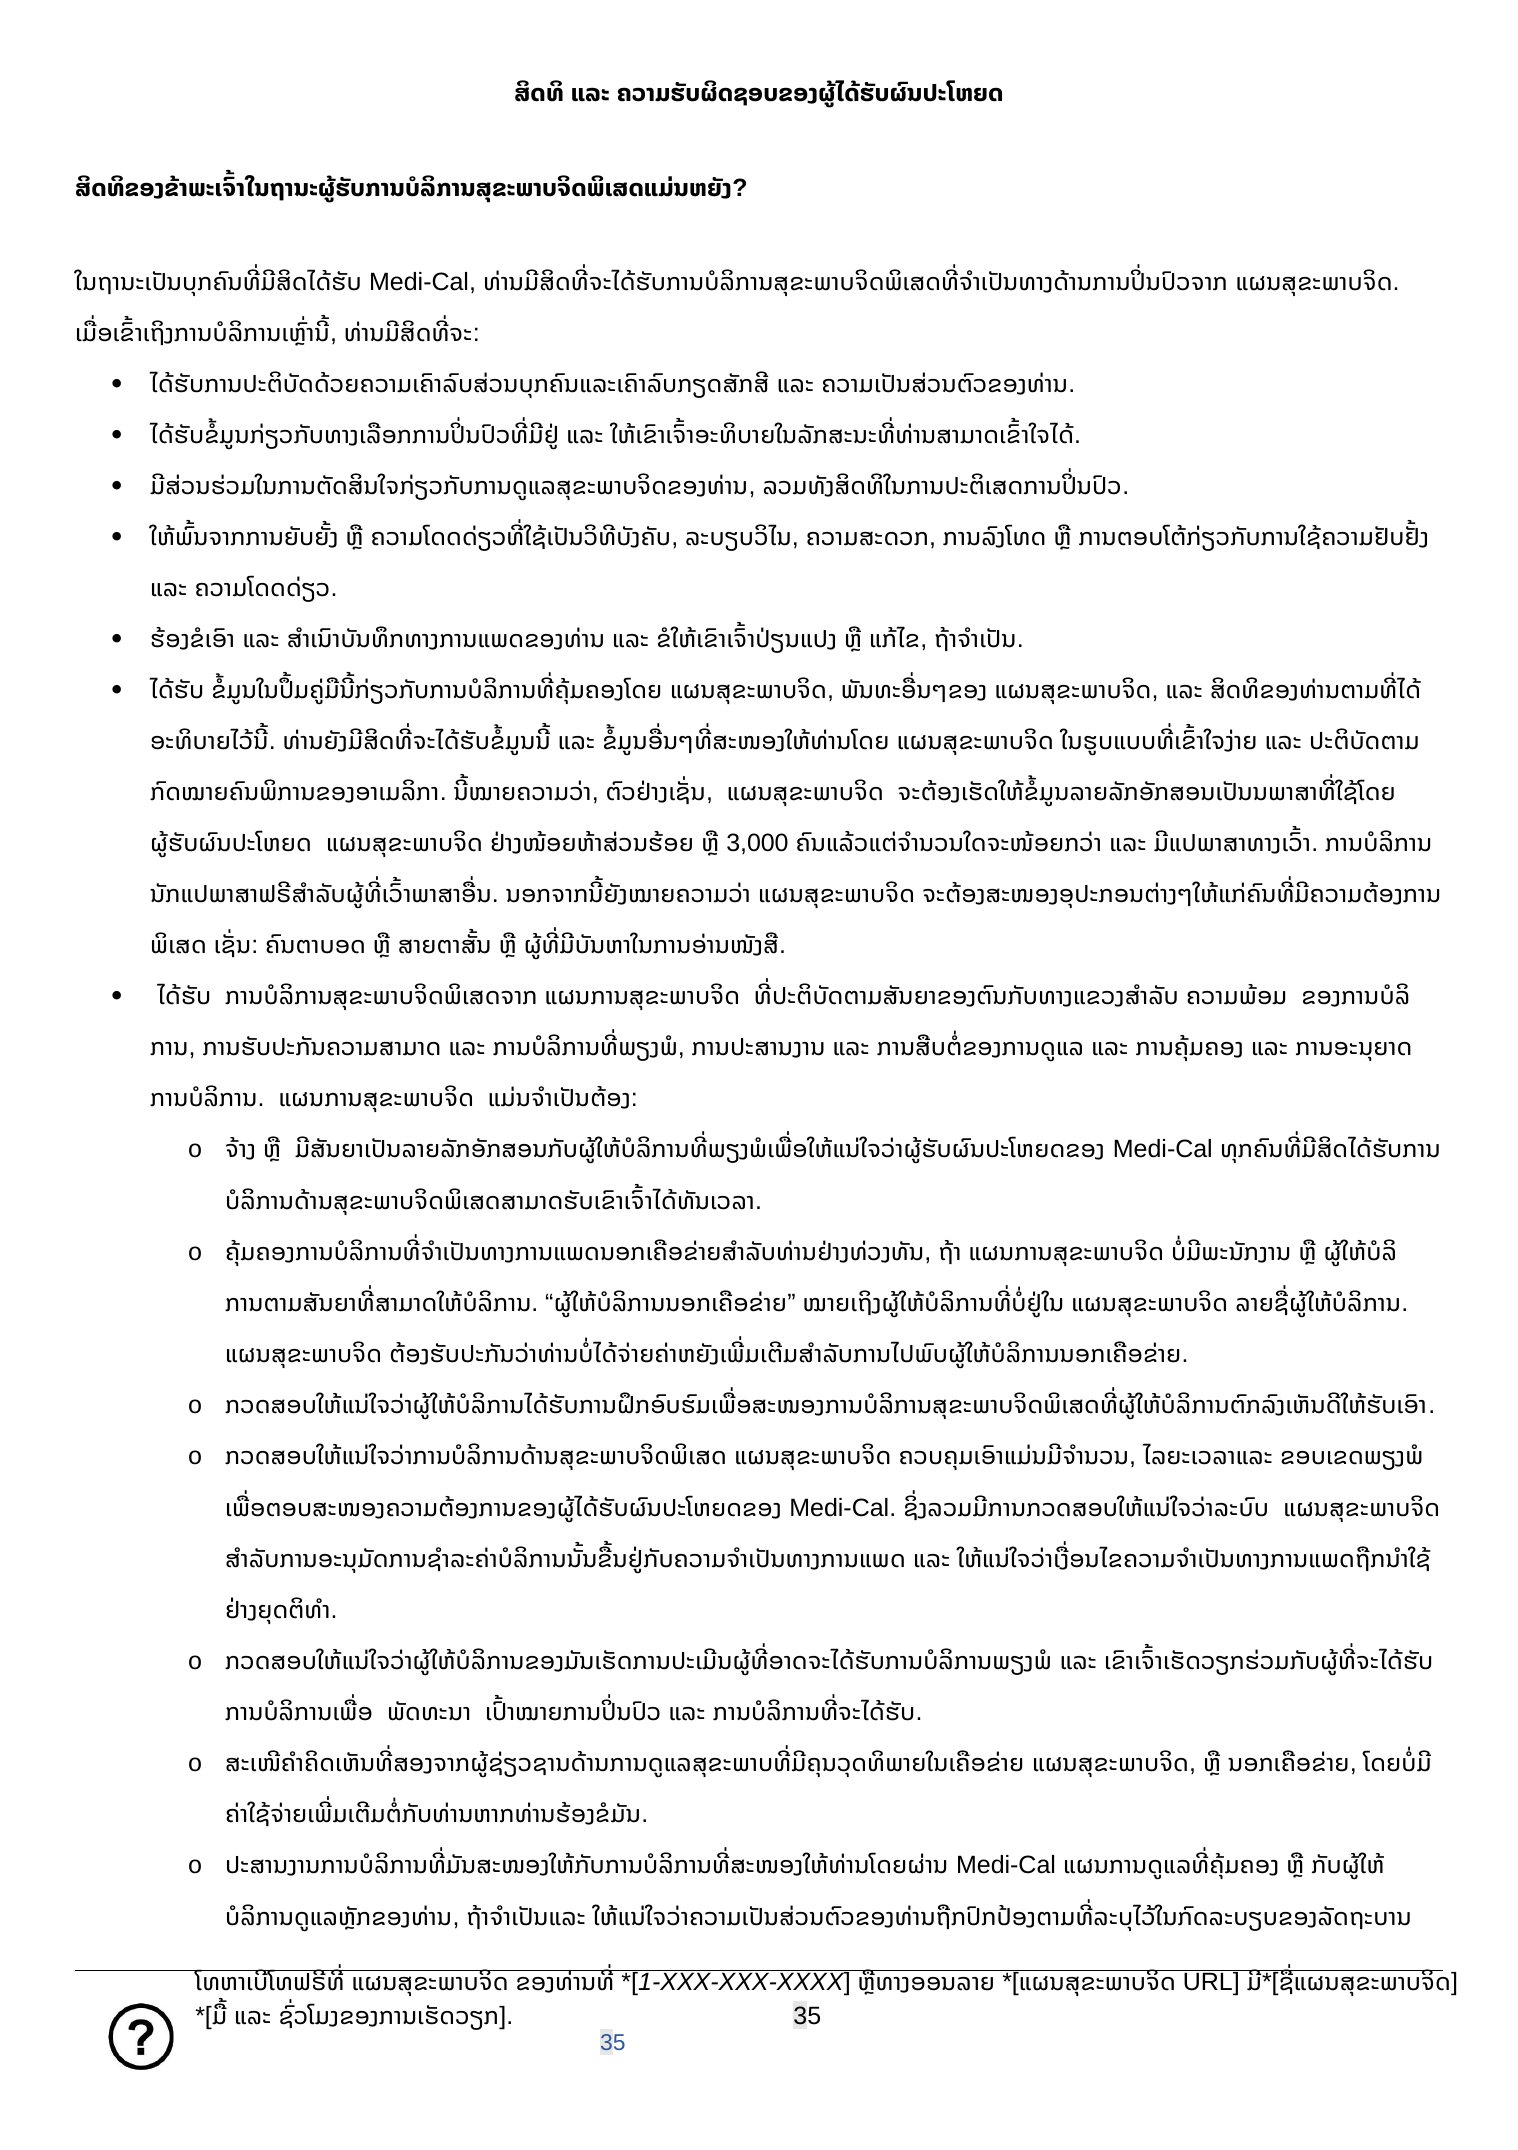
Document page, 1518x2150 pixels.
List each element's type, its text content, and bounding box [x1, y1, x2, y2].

subtitle ສິດທິ ແລະ ຄວາມຮັບຜິດຊອບຂອງຜູ້ໄດ້ຮັບຜົນປະໂຫຍດ [75, 75, 1443, 109]
list ໄດ້ຮັບການປະຕິບັດດ້ວຍຄວາມເຄົາລົບສ່ວນບຸກຄົນແລະເຄົາລົບກຽດສັກສີ ແລະ ຄວາມເປັນສ່ວນຕົວຂອງທ່ານ. [112, 365, 1443, 399]
picture [108, 2003, 174, 2070]
list ຄຸ້ມ​ຄອງ​ການ​ບໍ​ລິ​ການ​ທີ່​ຈໍາ​ເປັນ​ທາງ​ການ​ແພດ​ນອກ​ເຄືອ​ຂ່າຍ​ສໍາ​ລັບ​ທ່ານ​ຢ່າງ​ທ່ວງທັນ, ຖ້າ ແຜນ​ການ​ສຸ​ຂະ​ພາບ​ຈິດ ບໍ່​ມີ​ພະ​ນັກ​ງານ​ ຫຼື ​ຜູ້​ໃຫ້​ບໍ​ລິ​ການຕາມສັນ​ຍາ​ທີ່​ສາ​ມາດ​ໃຫ້​ບໍ​ລິ​ການ. “ຜູ້ໃຫ້ບໍລິການນອກເຄືອຂ່າຍ” ໝາຍເຖິງຜູ້ໃຫ້ບໍລິການທີ່ບໍ່ຢູ່ໃນ ແຜນສຸຂະພາບຈິດ ລາຍຊື່ຜູ້ໃຫ້ບໍລິການ. ແຜນສຸຂະພາບຈິດ ຕ້ອງຮັບປະກັນວ່າທ່ານບໍ່ໄດ້ຈ່າຍຄ່າຫຍັງເພີ່ມເຕີມສຳລັບການໄປພົບຜູ້ໃຫ້ບໍລິການນອກເຄືອຂ່າຍ. [187, 1233, 1443, 1370]
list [187, 1847, 1443, 1932]
list ກວດສອບໃຫ້ແນ່ໃຈວ່າຜູ້ໃຫ້ບໍລິການຂອງມັນເຮັດການປະເມີນຜູ້ທີ່ອາດຈະໄດ້ຮັບການບໍລິການພຽງພໍ ແລະ ເຂົາເຈົ້າເຮັດວຽກຮ່ວມກັບຜູ້ທີ່ຈະໄດ້ຮັບການບໍລິການເພື່ອ ພັດທະນາ ເປົ້າໝາຍການປິ່ນປົວ ແລະ ການບໍລິການທີ່ຈະໄດ້ຮັບ. [187, 1642, 1443, 1728]
list ກວດສອບໃຫ້ແນ່ໃຈວ່າຜູ້ໃຫ້ບໍລິການໄດ້ຮັບການຝຶກອົບຮົມເພື່ອສະໜອງການບໍລິການສຸຂະພາບຈິດພິເສດທີ່ຜູ້ໃຫ້ບໍລິການຕົກລົງເຫັນດີໃຫ້ຮັບເອົາ. [187, 1387, 1443, 1421]
list ສະເໜີຄໍາຄິດເຫັນທີ່ສອງຈາກຜູ້ຊ່ຽວຊານດ້ານການດູແລສຸຂະພາບທີ່ມີຄຸນວຸດທິພາຍໃນເຄືອຂ່າຍ ແຜນສຸຂະພາບຈິດ, ຫຼື ນອກເຄືອຂ່າຍ, ໂດຍບໍ່ມີຄ່າໃຊ້ຈ່າຍເພີ່ມເຕີມຕໍ່ກັບທ່ານຫາກທ່ານຮ້ອງຂໍມັນ. [187, 1745, 1443, 1830]
list ໄດ້​ຮັບ ການ​ບໍ​ລິ​ການ​ສຸ​ຂະ​ພາບ​ຈິດ​ພິ​ເສດ​ຈາກ ແຜນ​ການ​ສຸ​ຂະ​ພາບ​ຈິດ ທີ່​ປະ​ຕິ​ບັດ​ຕາມ​ສັນ​ຍາ​ຂອງ​ຕົນ​ກັບ​ທາງແຂວງ​ສໍາ​ລັບ ຄວາມພ້ອມ ຂອງການ​ບໍ​ລິ​ການ​, ການ​ຮັບ​ປະ​ກັນ​ຄວາມ​ສາ​ມາດ ​ແລະ ​ການ​ບໍ​ລິ​ການ​ທີ່​ພຽງ​ພໍ​, ການ​ປະ​ສານ​ງານ ​ແລະ​ ການ​ສືບ​ຕໍ່​ຂອງ​ການ​ດູ​ແລ​ ແລະ ​ການ​ຄຸ້ມ​ຄອງ ແລະ ການອະນຸຍາດການບໍລິການ. ແຜນ​ການ​ສຸ​ຂະ​ພາບ​ຈິດ ແມ່ນ​ຈໍາ​ເປັນ​ຕ້ອງ​: [112, 978, 1443, 1114]
list ໄດ້ຮັບຂໍ້ມູນກ່ຽວກັບທາງເລືອກການປິ່ນປົວທີ່ມີຢູ່ ແລະ ໃຫ້ເຂົາເຈົ້າອະທິບາຍໃນລັກສະນະທີ່ທ່ານສາມາດເຂົ້າໃຈໄດ້. [112, 416, 1443, 451]
list ມີສ່ວນຮ່ວມໃນການຕັດສິນໃຈກ່ຽວກັບການດູແລສຸຂະພາບຈິດຂອງທ່ານ, ລວມທັງສິດທິໃນການປະຕິເສດການປິ່ນປົວ. [112, 467, 1443, 502]
list ກວດສອບໃຫ້ແນ່ໃຈວ່າການບໍລິການດ້ານສຸຂະພາບຈິດພິເສດ ແຜນສຸຂະພາບຈິດ ຄວບຄຸມເອົາແມ່ນມີຈໍານວນ, ໄລຍະເວລາແລະ ຂອບເຂດພຽງພໍເພື່ອຕອບສະໜອງຄວາມຕ້ອງການຂອງຜູ້ໄດ້ຮັບຜົນປະໂຫຍດຂອງ Medi-Cal. ຊິ່ງລວມມີການກວດສອບໃຫ້ແນ່ໃຈວ່າລະບົບ ແຜນສຸຂະພາບຈິດ ສໍາລັບການອະນຸມັດການຊໍາລະຄ່າບໍລິການນັ້ນຂື້ນຢູ່ກັບຄວາມຈໍາເປັນທາງການແພດ ແລະ ໃຫ້ແນ່ໃຈວ່າເງື່ອນໄຂຄວາມຈໍາເປັນທາງການແພດຖືກນໍາໃຊ້ຢ່າງຍຸດຕິທໍາ. [187, 1438, 1443, 1625]
text ໃນຖານະເປັນບຸກຄົນທີ່ມີສິດໄດ້ຮັບ Medi-Cal, ທ່ານມີສິດທີ່ຈະໄດ້ຮັບການບໍລິການສຸຂະພາບຈິດພິເສດທີ່ຈໍາເປັນທາງດ້ານການປິ່ນປົວຈາກ ແຜນສຸຂະພາບຈິດ. ເມື່ອເຂົ້າເຖິງການບໍລິການເຫຼົ່ານີ້, ທ່ານມີສິດທີ່ຈະ: [75, 263, 1443, 348]
list ໄດ້ຮັບ ຂໍ້ມູນໃນປຶ້ມຄູ່ມືນີ້ກ່ຽວກັບການບໍລິການທີ່ຄຸ້ມຄອງໂດຍ ແຜນສຸຂະພາບຈິດ, ພັນທະອື່ນໆຂອງ ແຜນສຸຂະພາບຈິດ, ແລະ ສິດທິຂອງທ່ານຕາມທີ່ໄດ້ອະທິບາຍໄວ້ນີ້. ທ່ານຍັງມີສິດທີ່ຈະໄດ້ຮັບຂໍ້ມູນນີ້ ແລະ ຂໍ້ມູນອື່ນໆທີ່ສະໜອງໃຫ້ທ່ານໂດຍ ແຜນສຸຂະພາບຈິດ ໃນຮູບແບບທີ່ເຂົ້າໃຈງ່າຍ ແລະ ປະຕິບັດຕາມກົດໝາຍຄົນພິການຂອງອາເມລິກາ. ນີ້ໝາຍຄວາມວ່າ, ຕົວຢ່າງເຊັ່ນ, ແຜນສຸຂະພາບຈິດ ຈະຕ້ອງເຮັດໃຫ້ຂໍ້ມູນລາຍລັກອັກສອນເປັນນພາສາທີ່ໃຊ້ໂດຍຜູ້ຮັບຜົນປະໂຫຍດ ແຜນສຸຂະພາບຈິດ ຢ່າງໜ້ອຍຫ້າສ່ວນຮ້ອຍ ຫຼື 3,000 ຄົນແລ້ວແຕ່ຈໍານວນໃດຈະໜ້ອຍກວ່າ ແລະ ມີແປພາສາທາງເວົ້າ. ການບໍລິການນັກແປພາສາຟຣີສໍາລັບຜູ້ທີ່ເວົ້າພາສາອື່ນ. ນອກຈາກນີ້ຍັງໝາຍຄວາມວ່າ ແຜນສຸຂະພາບຈິດ ຈະຕ້ອງສະໜອງອຸປະກອນຕ່າງໆໃຫ້ແກ່ຄົນທີ່ມີຄວາມຕ້ອງການພິເສດ ເຊັ່ນ: ຄົນຕາບອດ ຫຼື ສາຍຕາສັ້ນ ຫຼື ຜູ້ທີ່ມີບັນຫາໃນການອ່ານໜັງສື. [112, 672, 1443, 961]
text ສິດທິຂອງຂ້າພະເຈົ້າໃນຖານະຜູ້ຮັບການບໍລິການສຸຂະພາບຈິດພິເສດແມ່ນຫຍັງ? [75, 169, 1443, 203]
list ​ໃຫ້​ພົ້ນ​ຈາກ​ການ​ຍັບ​ຍັ້ງ​ ຫຼື​ ຄວາມ​ໂດດດ່ຽວ​ທີ່​ໃຊ້​ເປັນ​ວິທີ​ບັງຄັບ, ລະບຽບ​ວິ​ໄນ, ຄວາມ​ສະດວກ, ການ​ລົງ​ໂທດ ຫຼື​ ການ​ຕອບໂຕ້​ກ່ຽວ​ກັບ​ການ​ໃຊ້​ຄວາມ​ຢັບຢັ້ງ​ ແລະ ​ຄວາມ​ໂດດດ່ຽວ. [112, 518, 1443, 604]
list ຈ້າງ ຫຼື ມີສັນຍາເປັນລາຍລັກອັກສອນກັບຜູ້ໃຫ້ບໍລິການທີ່ພຽງພໍເພື່ອໃຫ້ແນ່ໃຈວ່າຜູ້ຮັບຜົນປະໂຫຍດຂອງ Medi-Cal ທຸກຄົນທີ່ມີສິດໄດ້ຮັບການບໍລິການດ້ານສຸຂະພາບຈິດພິເສດສາມາດຮັບເຂົາເຈົ້າໄດ້ທັນເວລາ. [187, 1131, 1443, 1216]
list ຮ້ອງຂໍເອົາ ແລະ ສໍາເນົາບັນທຶກທາງການແພດຂອງທ່ານ ແລະ ຂໍໃຫ້ເຂົາເຈົ້າປ່ຽນແປງ ຫຼື ແກ້ໄຂ, ຖ້າຈໍາເປັນ. [112, 621, 1443, 655]
